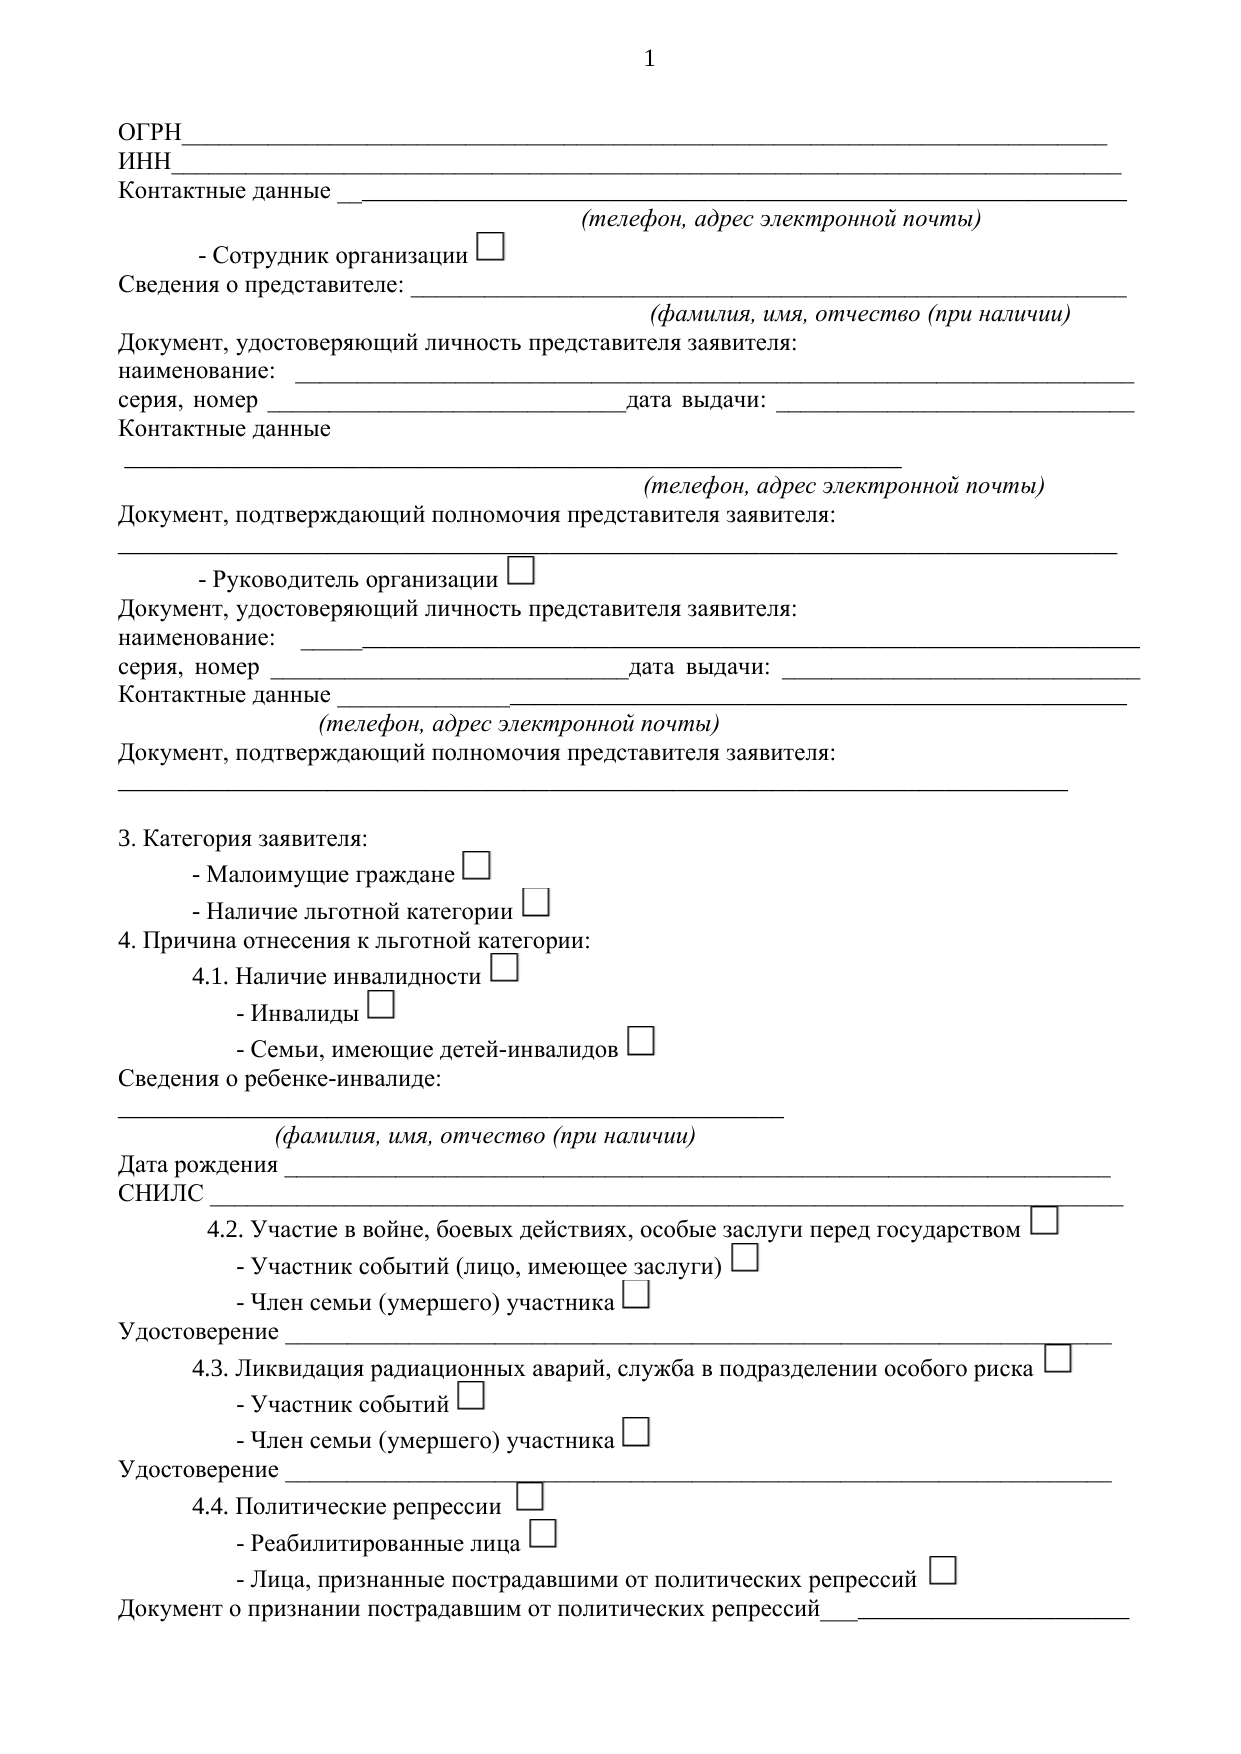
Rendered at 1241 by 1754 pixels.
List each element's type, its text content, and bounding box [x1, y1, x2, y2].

text _____________________________________________________________________________ [118, 765, 1154, 794]
picture [1029, 1207, 1062, 1238]
picture [626, 1026, 658, 1059]
text - Наличие льготной категории [192, 896, 1154, 925]
text - Член семьи (умершего) участника [236, 1287, 1154, 1316]
text - Малоимущие граждане [192, 859, 1154, 888]
picture [928, 1556, 960, 1564]
picture [1043, 1345, 1075, 1376]
text ОГРН___________________________________________________________________________ ИНН_____________________________________________________________________________ Контактные данные ________________________________________________________________ [118, 117, 1144, 203]
text наименование: ____________________________________________________________________ серия, номер _____________________________дата выдачи: _____________________________ Контактные данные ________________________________________________________________ [118, 622, 1140, 708]
text 4.4. Политические репрессии [192, 1491, 1154, 1520]
picture [489, 953, 522, 985]
text Документ о признании пострадавшим от политических репрессий_________________________ [118, 1593, 1154, 1622]
text 4. Причина отнесения к льготной категории: [118, 925, 1154, 953]
text - Руководитель организации [198, 564, 1154, 593]
picture [506, 557, 538, 564]
text - Член семьи (умершего) участника [236, 1426, 1154, 1454]
text - Реабилитированные лица [236, 1528, 1154, 1556]
text наименование: ____________________________________________________________________ серия, номер _____________________________дата выдачи: _____________________________ Контактные данные [118, 355, 1134, 442]
picture [528, 1520, 560, 1528]
picture [521, 888, 553, 896]
text Удостоверение ___________________________________________________________________ [118, 1454, 1154, 1483]
text Сведения о представителе: __________________________________________________________ (фамилия, имя, отчество (при наличии) [118, 269, 1143, 327]
text - Лица, признанные пострадавшими от политических репрессий [236, 1564, 1154, 1593]
text - Семьи, имеющие детей-инвалидов Сведения о ребенке-инвалиде: [118, 1034, 627, 1092]
text - Сотрудник организации [198, 240, 1154, 269]
picture [476, 232, 508, 240]
text ______________________________________________________ (фамилия, имя, отчество (при наличии) [118, 1092, 799, 1149]
text 4.1. Наличие инвалидности - Инвалиды [192, 961, 489, 1027]
text 4.2. Участие в войне, боевых действиях, особые заслуги перед государством - Участник событий (лицо, имеющее заслуги) [207, 1214, 1029, 1280]
text 4.3. Ликвидация радиационных аварий, служба в подразделении особого риска - Участник событий [192, 1353, 1043, 1418]
picture [515, 1483, 547, 1491]
text (телефон, адрес электронной почты) Документ, подтверждающий полномочия представителя заявителя: [118, 708, 846, 765]
text 3. Категория заявителя: [118, 823, 1154, 852]
picture [621, 1418, 653, 1426]
text (телефон, адрес электронной почты) [581, 203, 1154, 232]
text Удостоверение ___________________________________________________________________ [118, 1316, 1154, 1345]
text Дата рождения ___________________________________________________________________ СНИЛС __________________________________________________________________________ [118, 1149, 1142, 1207]
text 1 [643, 43, 1154, 72]
text _______________________________________________________________ [124, 442, 1154, 470]
picture [462, 852, 494, 859]
picture [621, 1280, 653, 1287]
text Документ, удостоверяющий личность представителя заявителя: [118, 593, 1154, 622]
text Документ, удостоверяющий личность представителя заявителя: [118, 327, 1154, 355]
